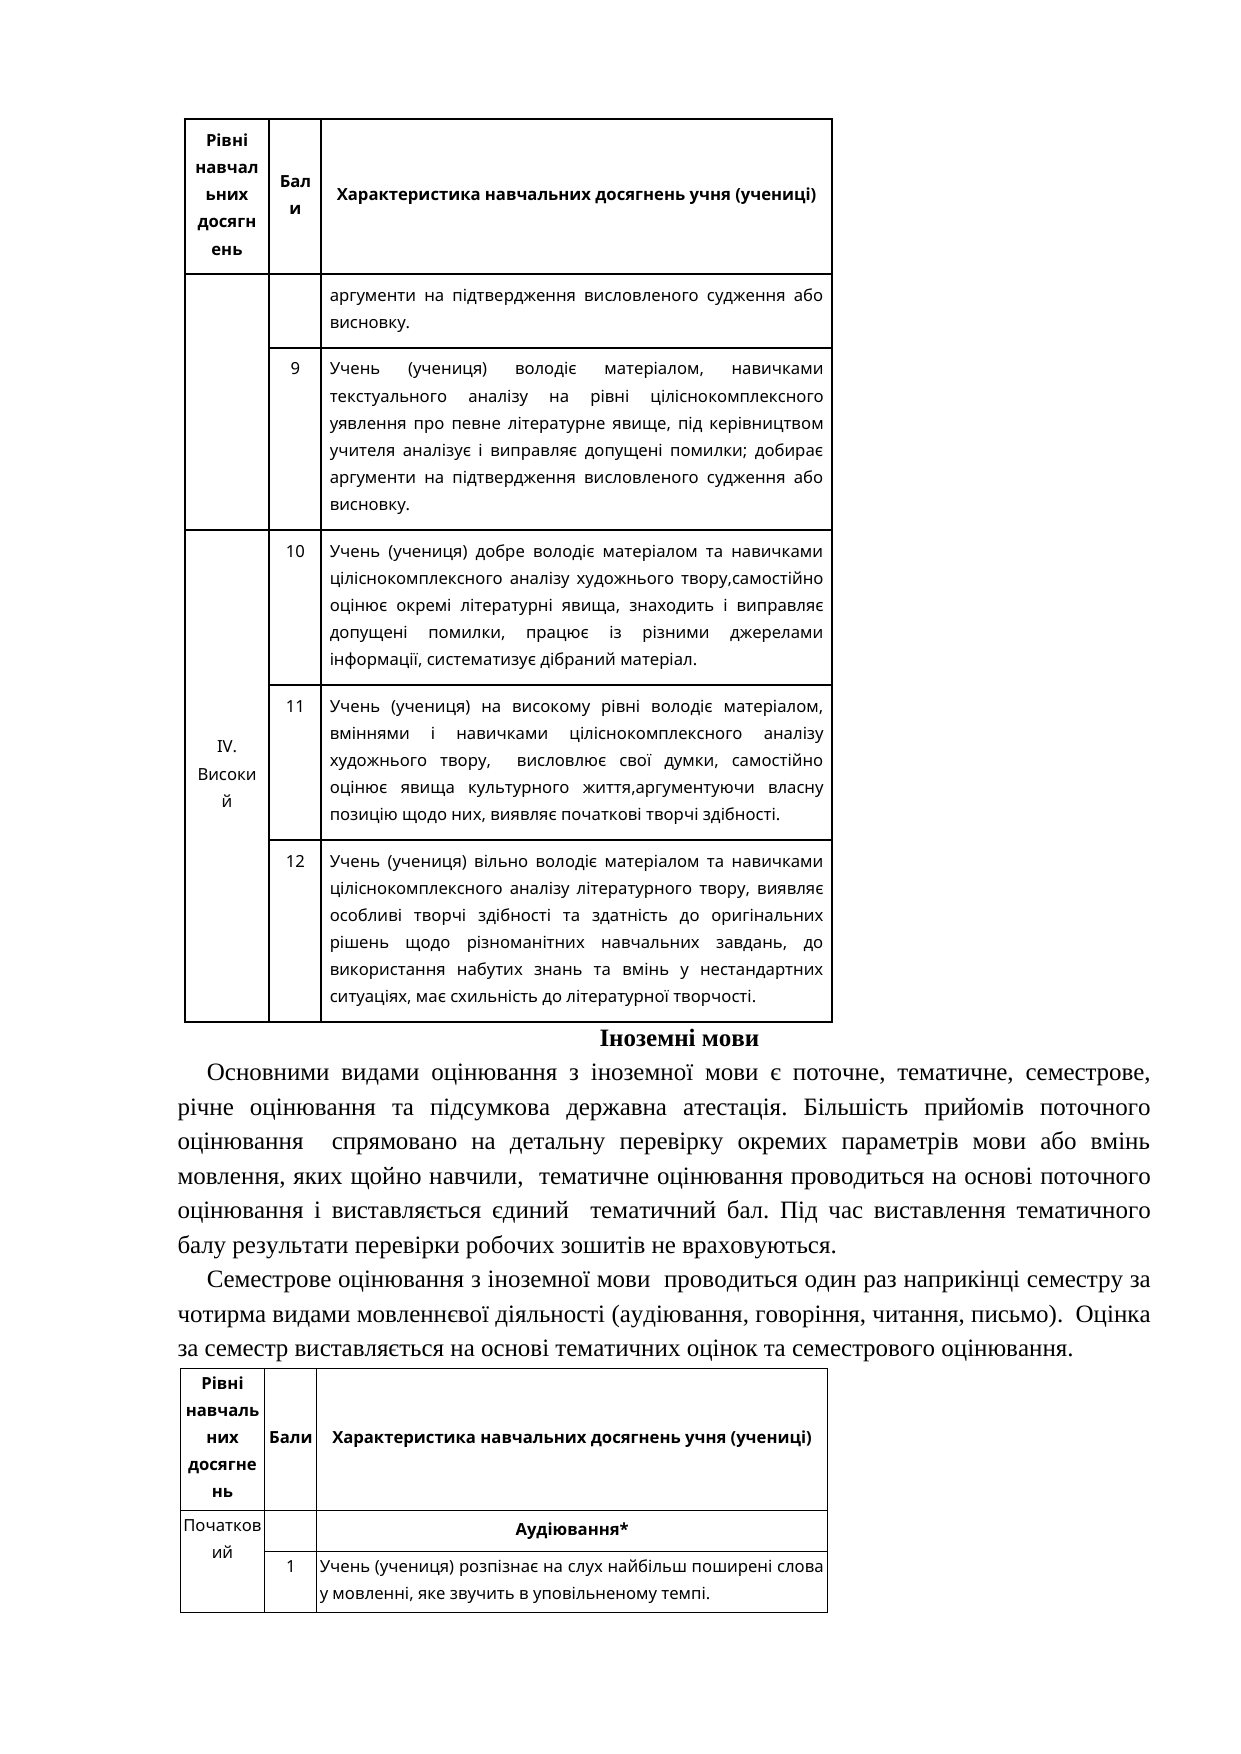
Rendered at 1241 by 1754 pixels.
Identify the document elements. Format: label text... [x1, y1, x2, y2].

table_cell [322, 275, 831, 347]
table_cell 11 [270, 686, 320, 839]
table_header Рівні навчальних досягнень [181, 1369, 264, 1510]
table_cell 9 [270, 349, 320, 529]
table_cell Початковий [181, 1511, 264, 1612]
table_cell 10 [270, 531, 320, 684]
table_cell 8 [270, 275, 320, 347]
table_cell 1 [265, 1552, 316, 1612]
table_cell ІV. Високий [186, 531, 268, 1021]
text Іноземні мови [177, 1023, 1152, 1052]
text Основними видами оцінювання з іноземної мови є поточне, тематичне, семестрове, річне оцінювання та підсумкова державна атестація. Більшість прийомів поточного оцінювання спрямовано на детальну перевірку окремих параметрів мови або вмінь мовлення, яких щойно навчили, тематичне оцінювання проводиться на основі поточного оцінювання і виставляється єдиний тематичний бал. Під час виставлення тематичного балу результати перевірки робочих зошитів не враховуються. [177, 1057, 1152, 1259]
table_cell Учень (учениця) володіє матеріалом, навичками текстуального аналізу на рівні цілісно­комплексного уявлення про певне літературне явище, під керівництвом учителя аналізує і виправляє допущені помилки; добирає аргументи на підтвердження висловленого судження або висновку. [322, 349, 831, 529]
table_cell Аудіювання* [317, 1511, 827, 1551]
table_cell 12 [270, 841, 320, 1021]
table_cell Учень (учениця) вільно володіє матеріалом та навичками цілісно­комплексного аналізу літературного твору, виявляє особливі творчі здібності та здатність до оригінальних рішень щодо різноманітних навчальних завдань, до використання набутих знань та вмінь у нестандартних ситуаціях, має схильність до літературної творчості. [322, 841, 831, 1021]
table_cell Учень (учениця) розпізнає на слух найбільш поширені слова у мовленні, яке звучить в уповільненому темпі. [317, 1552, 827, 1612]
table_header Характеристика навчальних досягнень учня (учениці) [322, 120, 831, 273]
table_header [317, 1369, 827, 1510]
table_cell [265, 1511, 316, 1551]
table_header Рівні навчальних досягнень [186, 120, 268, 273]
table_header Бали [270, 120, 320, 273]
table_cell Учень (учениця) на високому рівні володіє матеріалом, вміннями і навичками цілісно­комплексного аналізу художнього твору, висловлює свої думки, самостійно оцінює явища культурного життя,аргументуючи власну позицію щодо них, виявляє початкові творчі здібності. [322, 686, 831, 839]
text Семестрове оцінювання з іноземної мови проводиться один раз наприкінці семестру за чотирма видами мовленнєвої діяльності (аудіювання, говоріння, читання, письмо). Оцінка за семестр виставляється на основі тематичних оцінок та семестрового оцінювання. [177, 1264, 1152, 1362]
table_header Бали [265, 1369, 316, 1510]
table_cell Учень (учениця) добре володіє матеріалом та навичками цілісно­комплексного аналізу художнього твору,самостійно оцінює окремі літературні явища, знаходить і виправляє допущені помилки, працює із різними джерелами інформації, систематизує дібраний матеріал. [322, 531, 831, 684]
